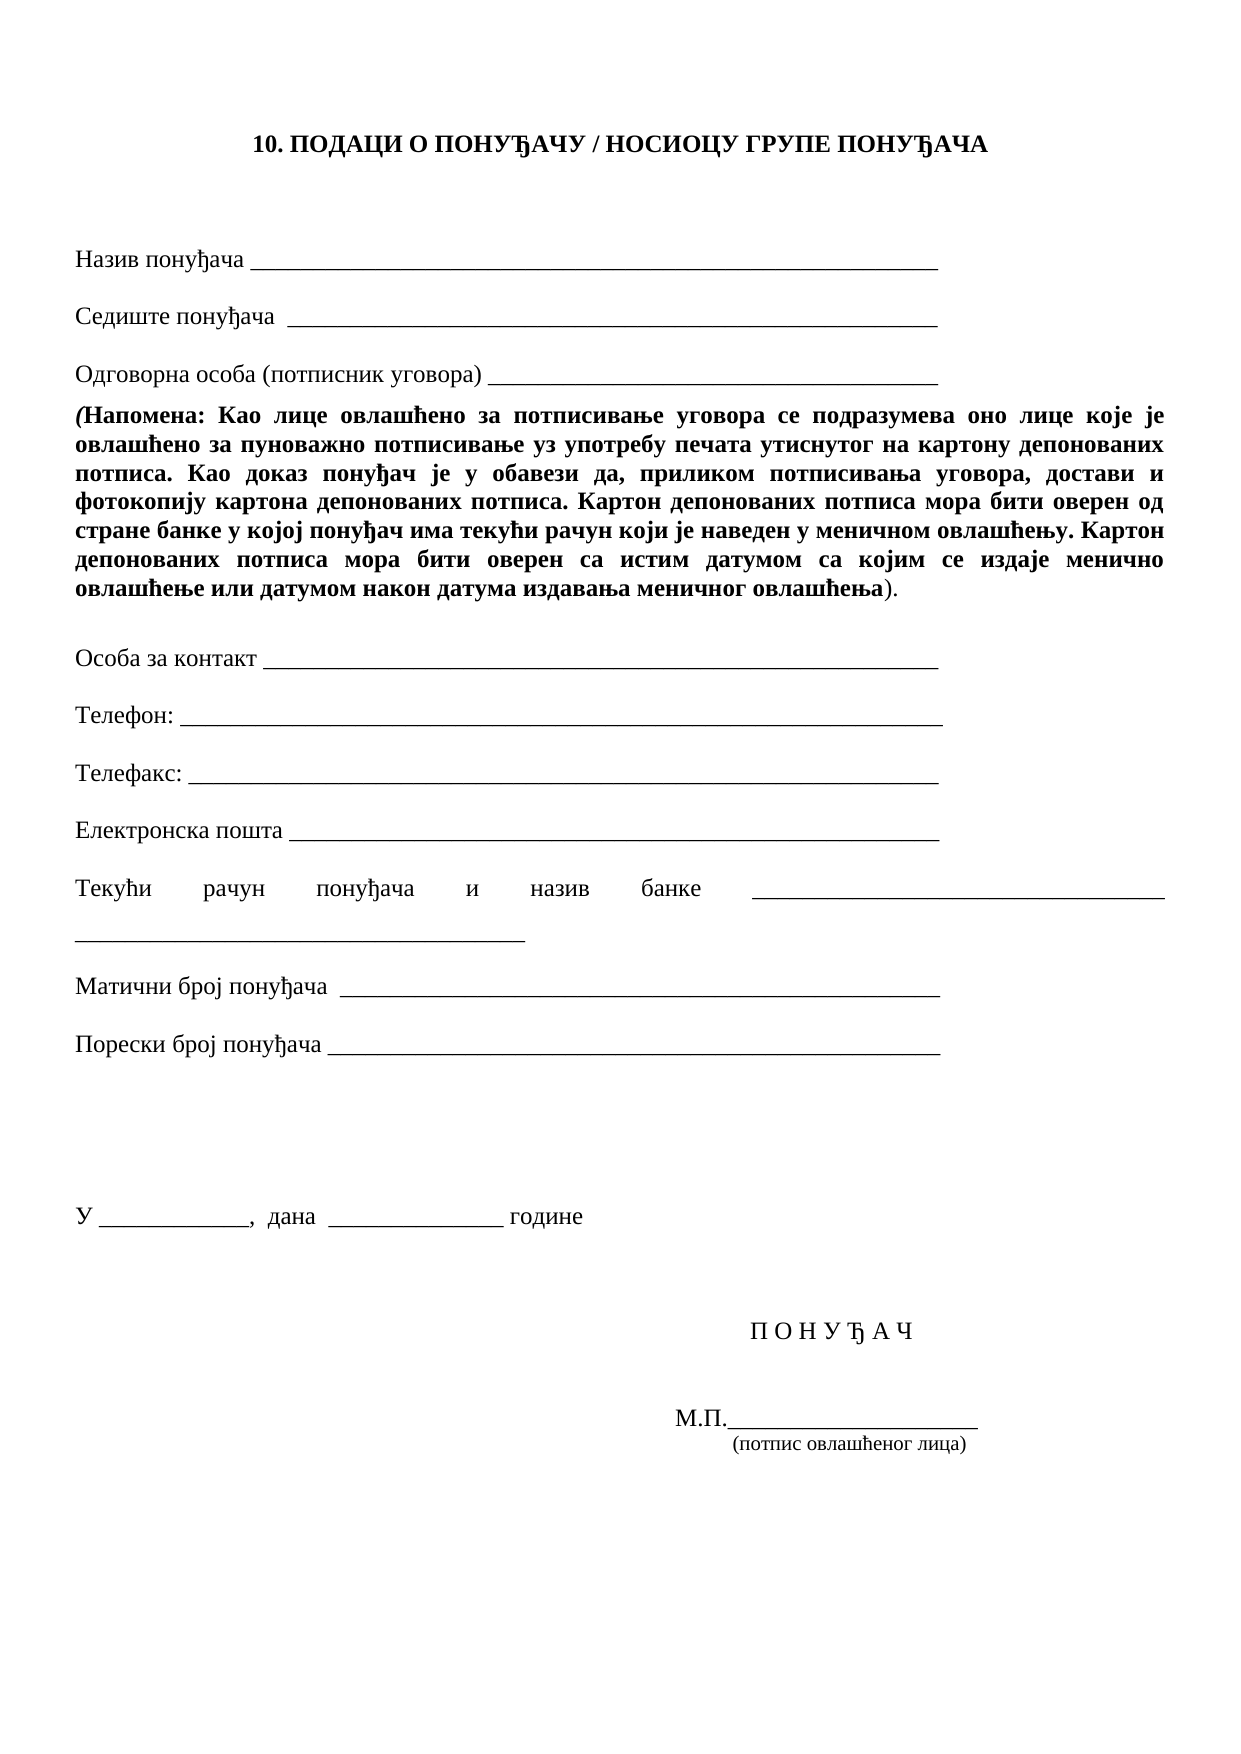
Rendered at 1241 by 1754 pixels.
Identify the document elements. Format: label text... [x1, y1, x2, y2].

text Одговорна особа (потписник уговора) ____________________________________ [75, 359, 1165, 388]
text Седиште понуђача ____________________________________________________ [75, 301, 1158, 330]
text Назив понуђача _______________________________________________________ [75, 244, 1158, 273]
text Електронска пошта ____________________________________________________ [75, 815, 1165, 844]
text (потпис овлашћеног лица) [75, 1431, 1165, 1455]
text (Напомена: Као лице овлашћено за потписивање уговора се подразумева оно лице које је овлашћено за пуноважно потписивање уз употребу печата утиснутог на картону депонованих потписа. Као доказ понуђач је у обавези да, приликом потписивања уговора, достави и фотокопију картона депонованих потписа. Картон депонованих потписа мора бити оверен од стране банке у којој понуђач има текући рачун који је наведен у меничном овлашћењу. Картон депонованих потписа мора бити оверен са истим датумом са којим се издаје менично овлашћење или датумом након датума издавања меничног овлашћења). [75, 400, 1165, 601]
text Телефон: _____________________________________________________________ [75, 700, 1176, 729]
text Порески број понуђача _________________________________________________ [75, 1029, 1176, 1058]
text Текући рачун понуђача и назив банке _________________________________ ____________________________________ [75, 873, 1165, 944]
text 10. ПОДАЦИ О ПОНУЂАЧУ / НОСИОЦУ ГРУПЕ ПОНУЂАЧА [75, 129, 1165, 158]
text Телефакс: ____________________________________________________________ [75, 758, 1158, 786]
text П О Н У Ђ А Ч [75, 1316, 1165, 1345]
text У ____________, дана ______________ године [75, 1201, 1165, 1230]
text М.П.____________________ [75, 1374, 1165, 1431]
text Особа за контакт ______________________________________________________ [75, 643, 1158, 671]
text Матични број понуђача ________________________________________________ [75, 971, 1165, 1000]
